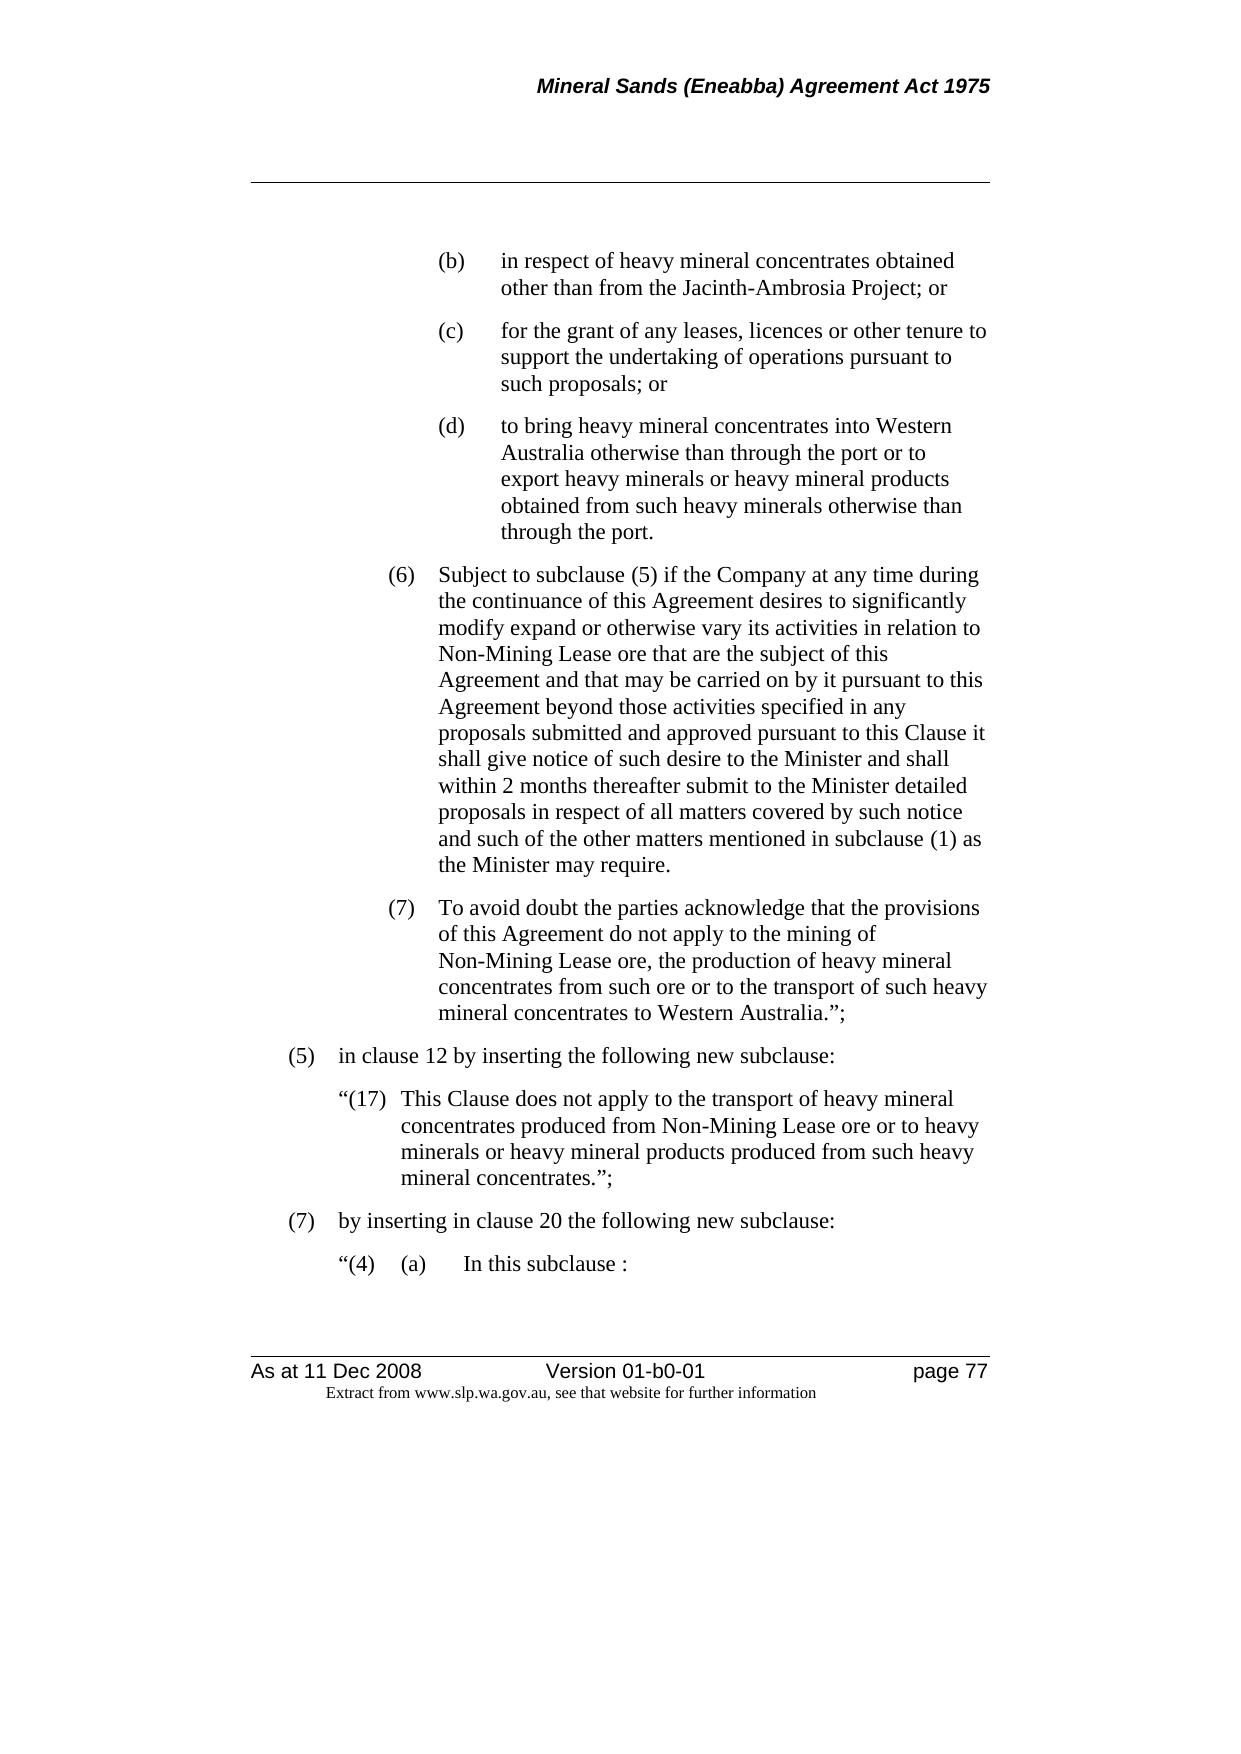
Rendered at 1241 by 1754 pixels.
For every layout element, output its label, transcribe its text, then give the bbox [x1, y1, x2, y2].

text “(17) This Clause does not apply to the transport of heavy mineral concentrates produced from Non-Mining Lease ore or to heavy minerals or heavy mineral products produced from such heavy mineral concentrates.”; [251, 1085, 990, 1191]
text (6) Subject to subclause (5) if the Company at any time during the continuance of this Agreement desires to significantly modify expand or otherwise vary its activities in relation to Non-Mining Lease ore that are the subject of this Agreement and that may be carried on by it pursuant to this Agreement beyond those activities specified in any proposals submitted and approved pursuant to this Clause it shall give notice of such desire to the Minister and shall within 2 months thereafter submit to the Minister detailed proposals in respect of all matters covered by such notice and such of the other matters mentioned in subclause (1) as the Minister may require. [251, 561, 990, 877]
text (7) by inserting in clause 20 the following new subclause: [251, 1207, 990, 1234]
text “(4) (a) In this subclause : [251, 1251, 990, 1277]
text (d) to bring heavy mineral concentrates into Western Australia otherwise than through the port or to export heavy minerals or heavy mineral products obtained from such heavy minerals otherwise than through the port. [263, 413, 990, 544]
text (5) in clause 12 by inserting the following new subclause: [251, 1042, 990, 1069]
text (b) in respect of heavy mineral concentrates obtained other than from the Jacinth-Ambrosia Project; or [263, 247, 990, 300]
text (c) for the grant of any leases, licences or other tenure to support the undertaking of operations pursuant to such proposals; or [263, 317, 990, 396]
text (7) To avoid doubt the parties acknowledge that the provisions of this Agreement do not apply to the mining of Non-Mining Lease ore, the production of heavy mineral concentrates from such ore or to the transport of such heavy mineral concentrates to Western Australia.”; [251, 894, 990, 1026]
